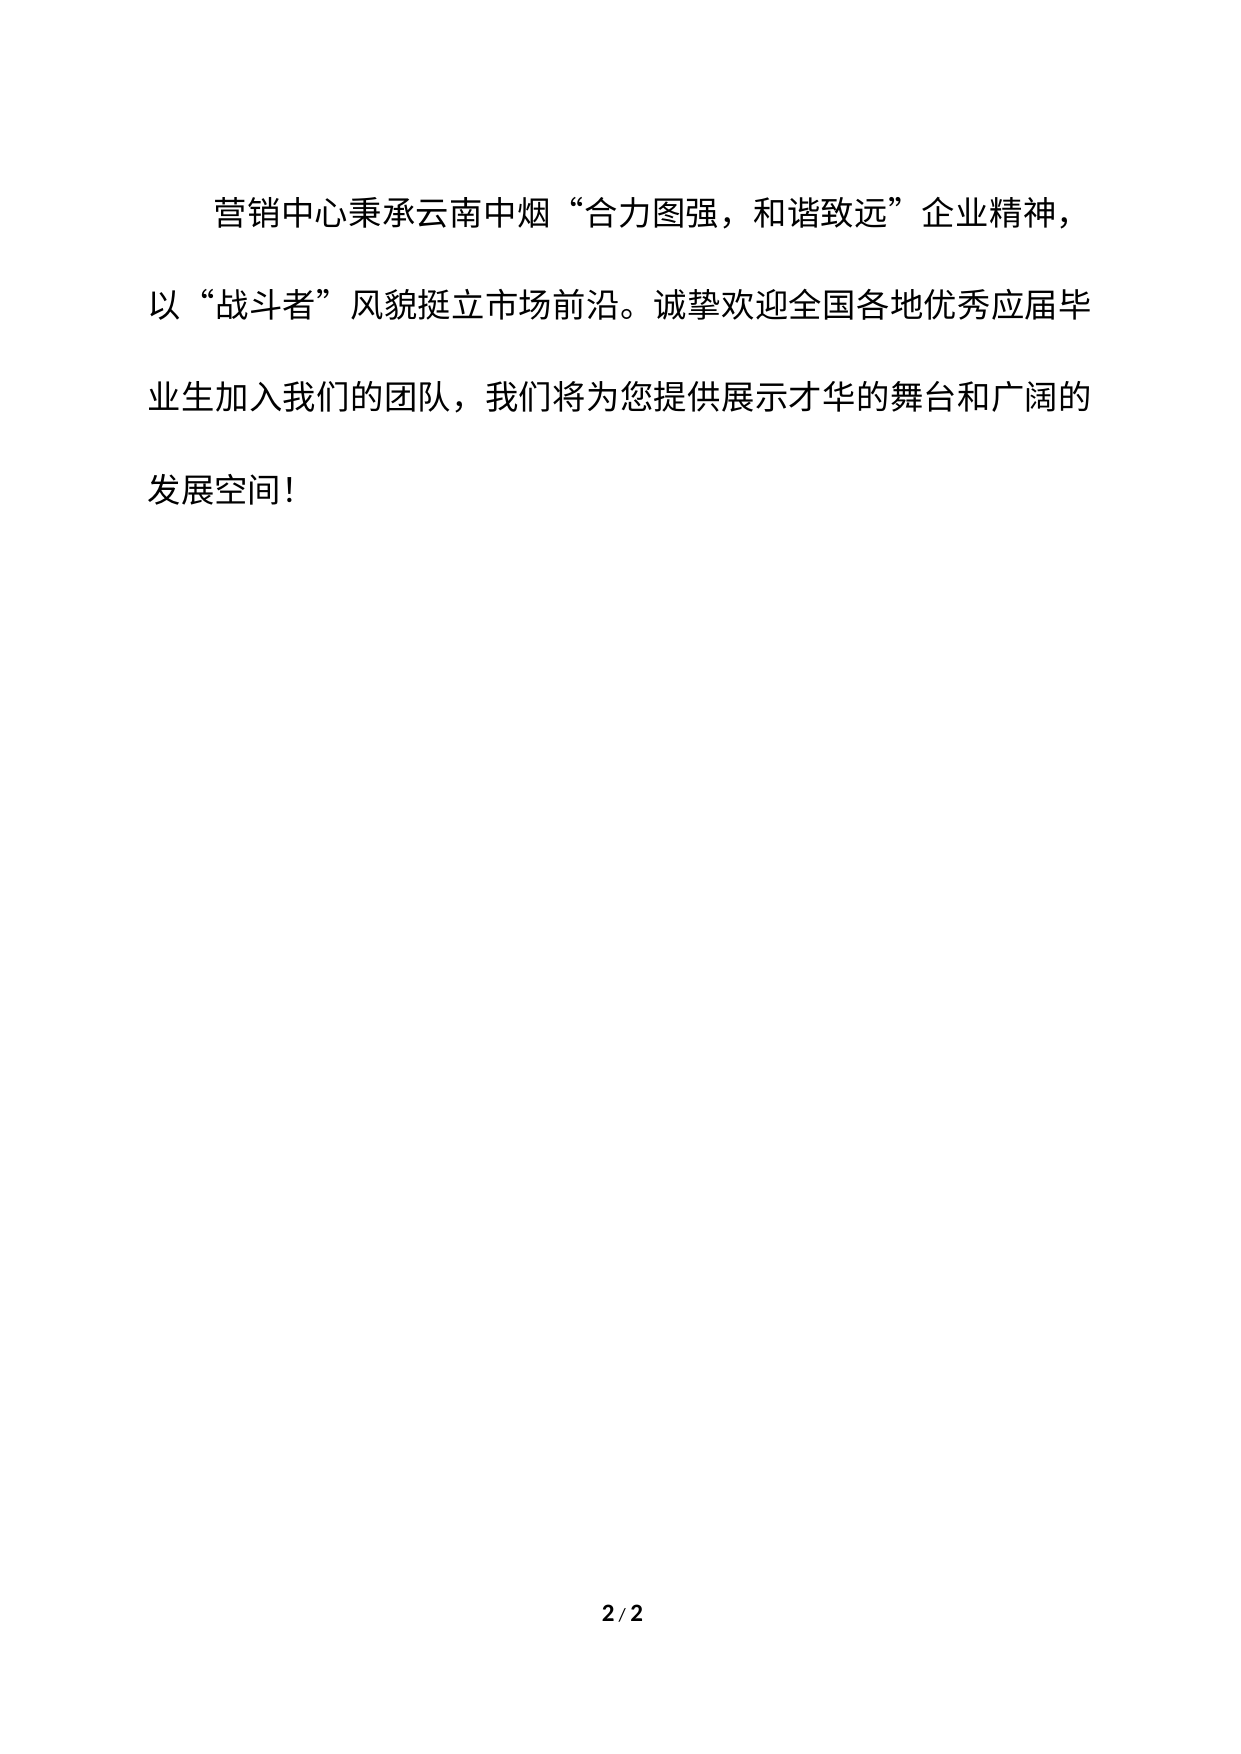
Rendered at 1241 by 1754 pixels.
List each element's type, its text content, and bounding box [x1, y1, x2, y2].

text 营销中心秉承云南中烟“合力图强，和谐致远”企业精神，以“战斗者”风貌挺立市场前沿。诚挚欢迎全国各地优秀应届毕业生加入我们的团队，我们将为您提供展示才华的舞台和广阔的发展空间！ [148, 178, 1092, 520]
